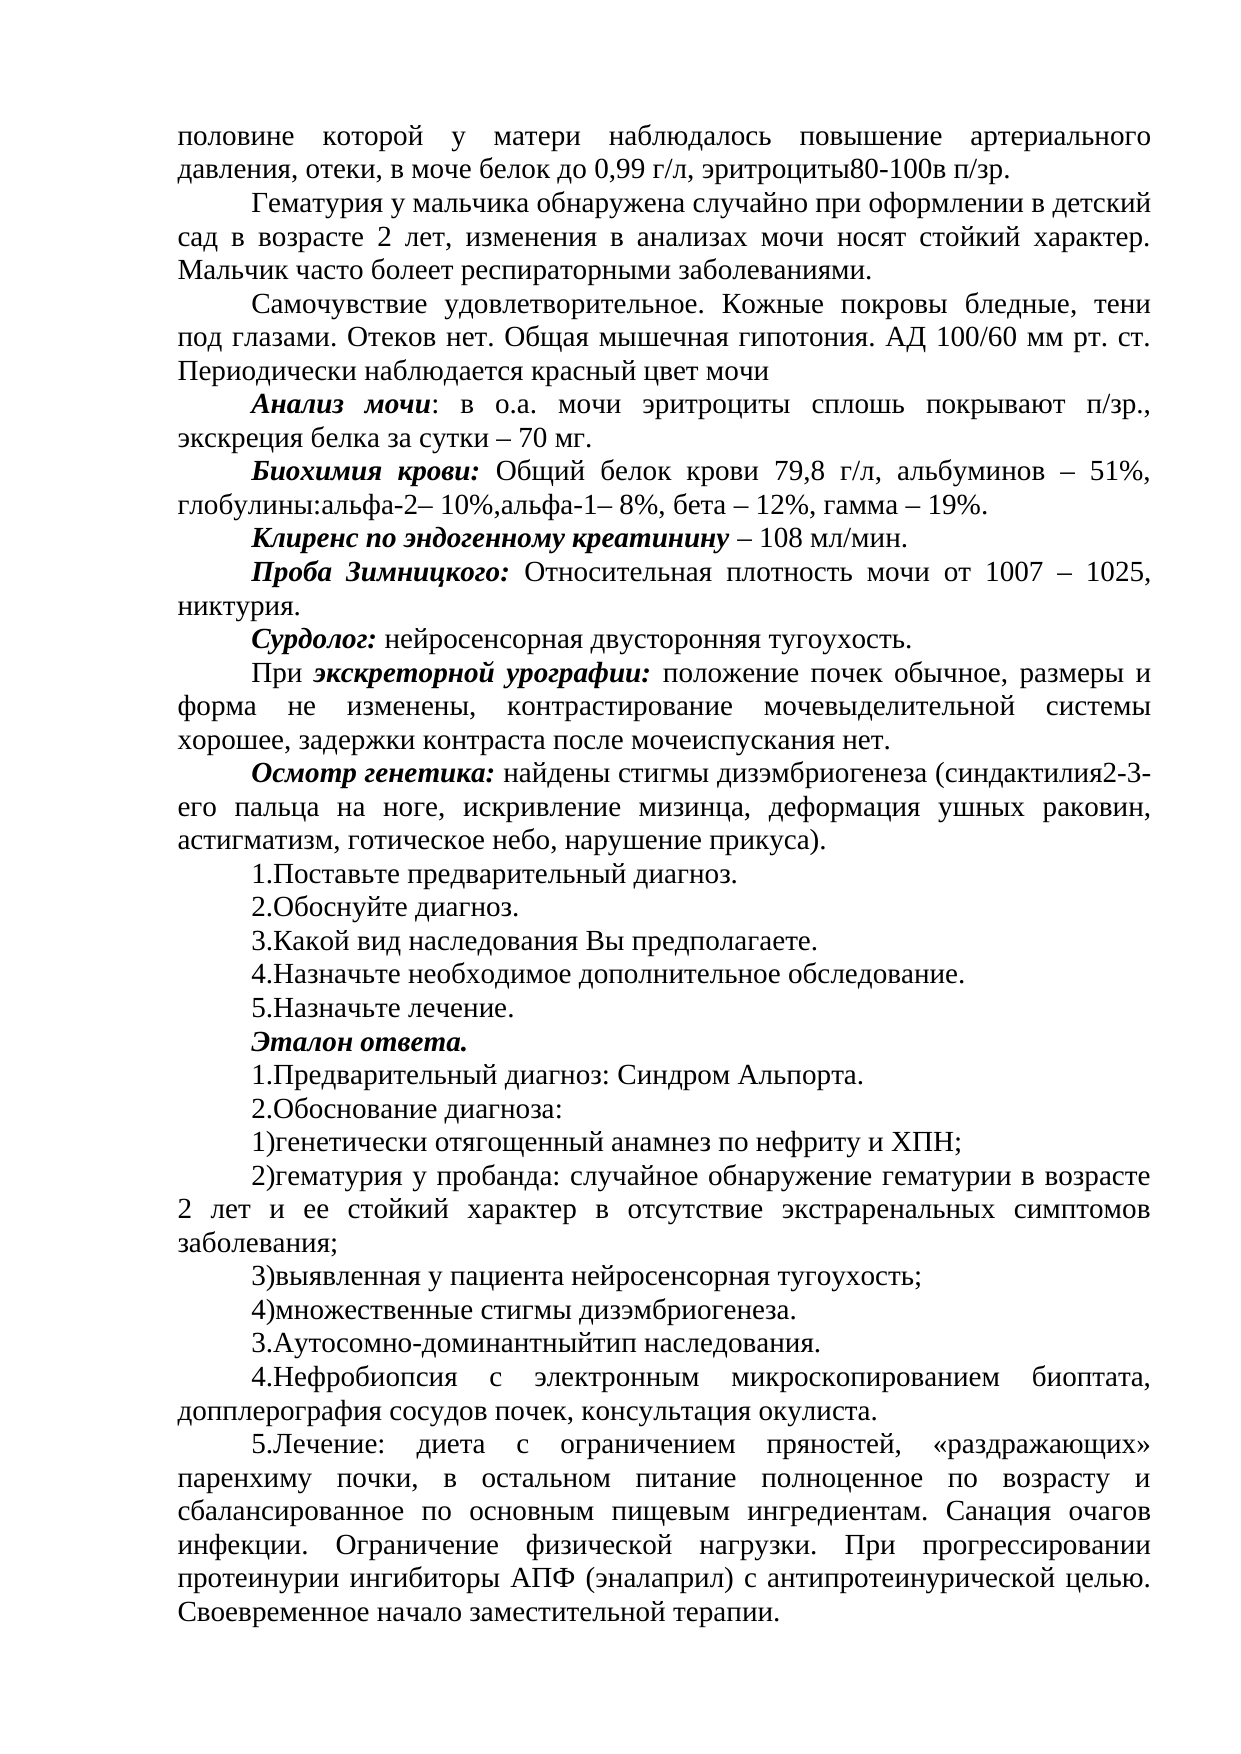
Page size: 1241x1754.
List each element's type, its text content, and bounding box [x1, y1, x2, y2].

text 2)гематурия у пробанда: случайное обнаружение гематурии в возрасте 2 лет и ее стойкий характер в отсутствие экстраренальных симптомов заболевания; [177, 1158, 1152, 1258]
text 1.Поставьте предварительный диагноз. [177, 856, 1152, 889]
text 2.Обоснуйте диагноз. [177, 889, 1152, 923]
text Биохимия крови: Общий белок крови 79,8 г/л, альбуминов – 51%, глобулины:альфа-2– 10%,альфа-1– 8%, бета – 12%, гамма – 19%. [177, 453, 1152, 521]
text 4)множественные стигмы дизэмбриогенеза. [177, 1292, 1152, 1326]
text При экскреторной урографии: положение почек обычное, размеры и форма не изменены, контрастирование мочевыделительной системы хорошее, задержки контраста после мочеиспускания нет. [177, 655, 1152, 755]
text Сурдолог: нейросенсорная двусторонняя тугоухость. [177, 621, 1152, 655]
text 1.Предварительный диагноз: Синдром Альпорта. [177, 1057, 1152, 1091]
text Эталон ответа. [177, 1024, 1152, 1057]
text Клиренс по эндогенному креатинину – 108 мл/мин. [177, 521, 1152, 554]
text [177, 118, 1152, 185]
text Гематурия у мальчика обнаружена случайно при оформлении в детский сад в возрасте 2 лет, изменения в анализах мочи носят стойкий характер. Мальчик часто болеет респираторными заболеваниями. [177, 185, 1152, 286]
text 3.Аутосомно-доминантныйтип наследования. [177, 1326, 1152, 1359]
text 5.Назначьте лечение. [177, 990, 1152, 1024]
text Анализ мочи: в о.а. мочи эритроциты сплошь покрывают п/зр., экскреция белка за сутки – 70 мг. [177, 386, 1152, 453]
text 4.Нефробиопсия с электронным микроскопированием биоптата, допплерография сосудов почек, консультация окулиста. [177, 1359, 1152, 1426]
text Осмотр генетика: найдены стигмы дизэмбриогенеза (синдактилия2-3-его пальца на ноге, искривление мизинца, деформация ушных раковин, астигматизм, готическое небо, нарушение прикуса). [177, 755, 1152, 856]
text 3)выявленная у пациента нейросенсорная тугоухость; [177, 1258, 1152, 1292]
text 4.Назначьте необходимое дополнительное обследование. [177, 957, 1152, 990]
text 2.Обоснование диагноза: [177, 1091, 1152, 1124]
text 3.Какой вид наследования Вы предполагаете. [177, 923, 1152, 957]
text Самочувствие удовлетворительное. Кожные покровы бледные, тени под глазами. Отеков нет. Общая мышечная гипотония. АД 100/60 мм рт. ст. Периодически наблюдается красный цвет мочи [177, 286, 1152, 386]
text 5.Лечение: диета с ограничением пряностей, «раздражающих» паренхиму почки, в остальном питание полноценное по возрасту и сбалансированное по основным пищевым ингредиентам. Санация очагов инфекции. Ограничение физической нагрузки. При прогрессировании протеинурии ингибиторы АПФ (эналаприл) с антипротеинурической целью. Своевременное начало заместительной терапии. [177, 1426, 1152, 1627]
text Проба Зимницкого: Относительная плотность мочи от 1007 – 1025, никтурия. [177, 554, 1152, 621]
text 1)генетически отягощенный анамнез по нефриту и ХПН; [177, 1124, 1152, 1158]
